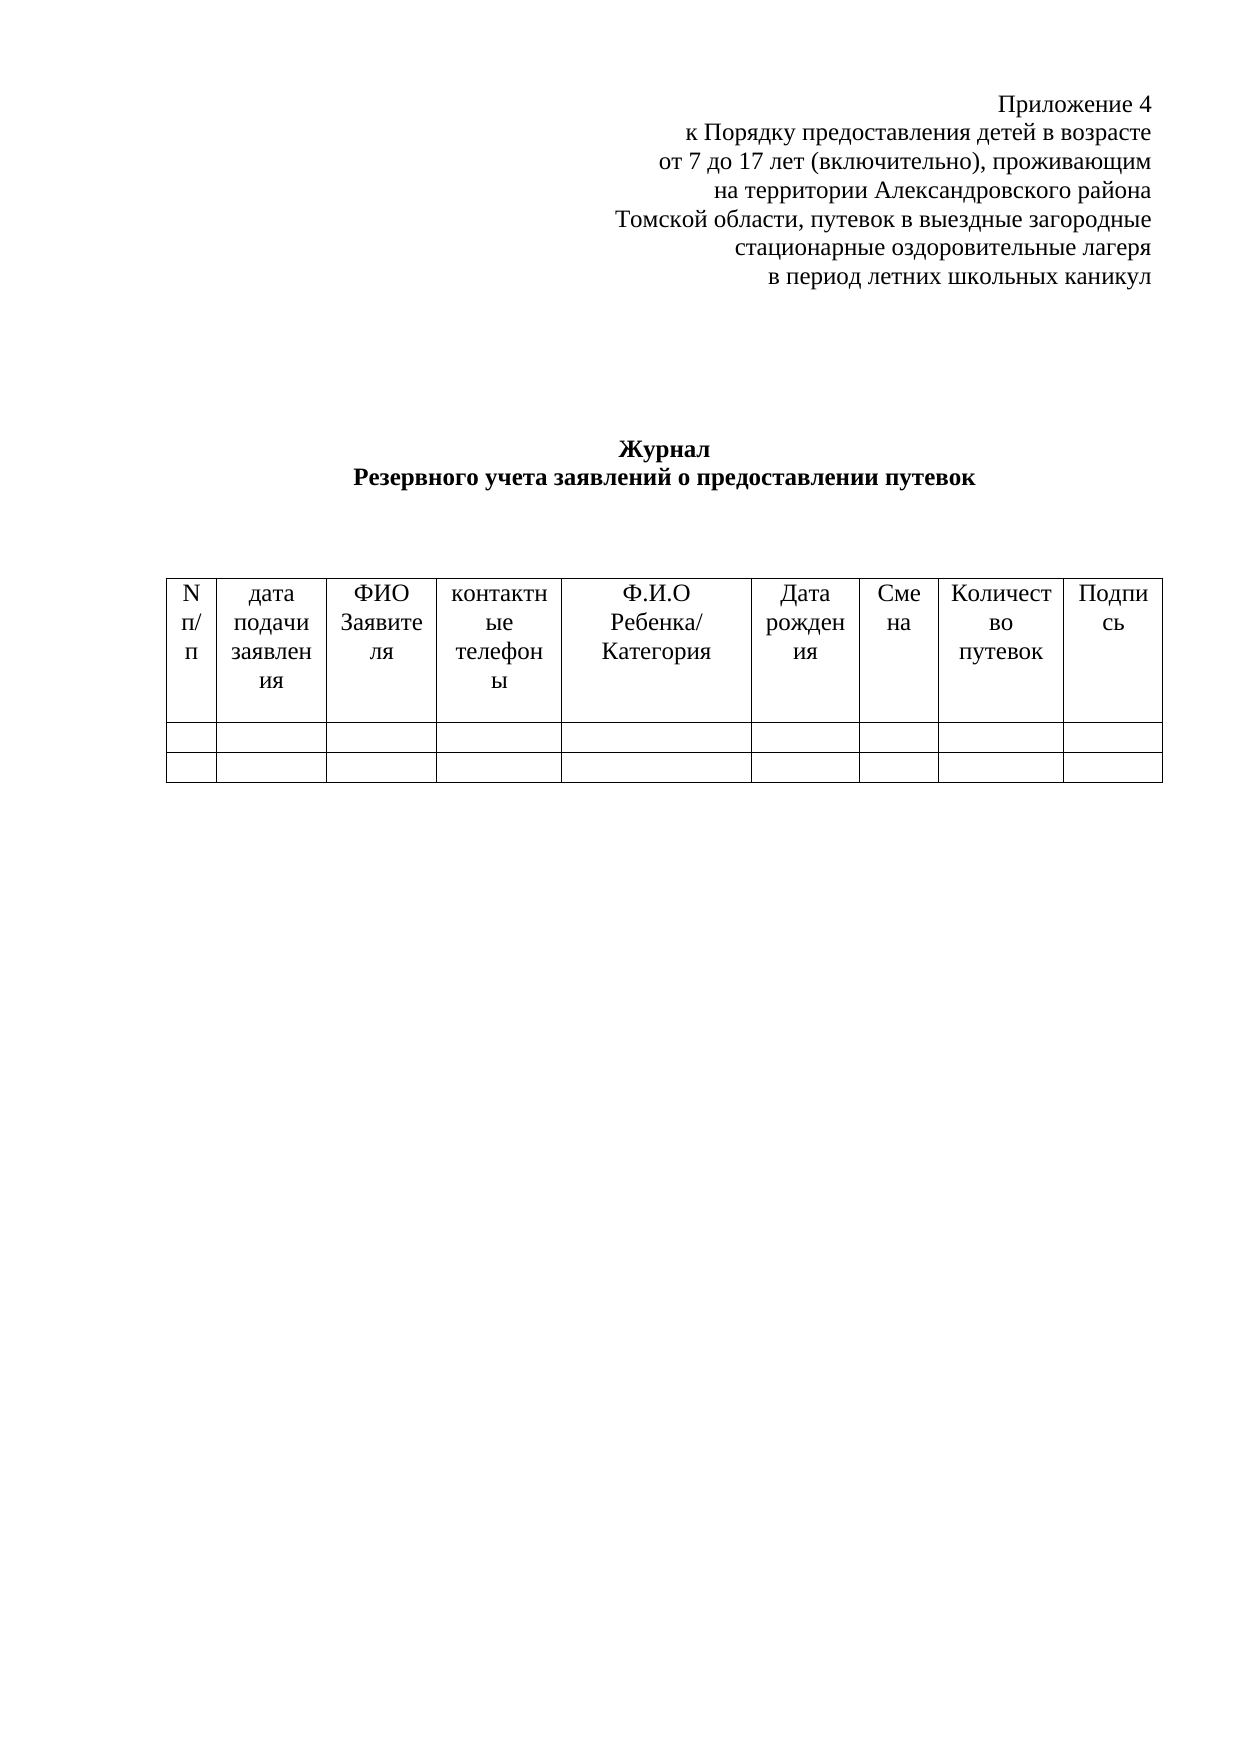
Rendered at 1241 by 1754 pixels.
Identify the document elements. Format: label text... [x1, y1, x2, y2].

table_cell [217, 723, 326, 752]
table_header Ф.И.О Ребенка/Категория [562, 579, 751, 722]
text стационарные оздоровительные лагеря [177, 232, 1152, 261]
table_cell [752, 723, 859, 752]
table_cell [167, 753, 216, 782]
table_header Смена [860, 579, 938, 722]
table_cell [327, 753, 436, 782]
table_cell [562, 723, 751, 752]
text Журнал [177, 434, 1152, 462]
table_header Количество путевок [939, 579, 1063, 722]
table_cell [860, 723, 938, 752]
text на территории Александровского района [177, 175, 1152, 204]
table_cell [437, 723, 561, 752]
table_header ФИО Заявителя [327, 579, 436, 722]
table_cell [752, 753, 859, 782]
table_cell [167, 723, 216, 752]
table_header Подпись [1064, 579, 1162, 722]
table_cell [217, 753, 326, 782]
table_cell [1064, 723, 1162, 752]
table_header N п/п [167, 579, 216, 722]
text Приложение 4 [177, 89, 1152, 117]
table_header контактные телефоны [437, 579, 561, 722]
text к Порядку предоставления детей в возрасте [177, 117, 1152, 146]
table_cell [327, 723, 436, 752]
text от 7 до 17 лет (включительно), проживающим [177, 146, 1152, 175]
text Резервного учета заявлений о предоставлении путевок [177, 462, 1152, 491]
table_header дата подачи заявления [217, 579, 326, 722]
table_cell [939, 753, 1063, 782]
table_cell [1064, 753, 1162, 782]
table_cell [562, 753, 751, 782]
text Томской области, путевок в выездные загородные [177, 204, 1152, 232]
text в период летних школьных каникул [177, 261, 1152, 290]
table_cell [939, 723, 1063, 752]
table_header Дата рождения [752, 579, 859, 722]
table_cell [437, 753, 561, 782]
table_cell [860, 753, 938, 782]
